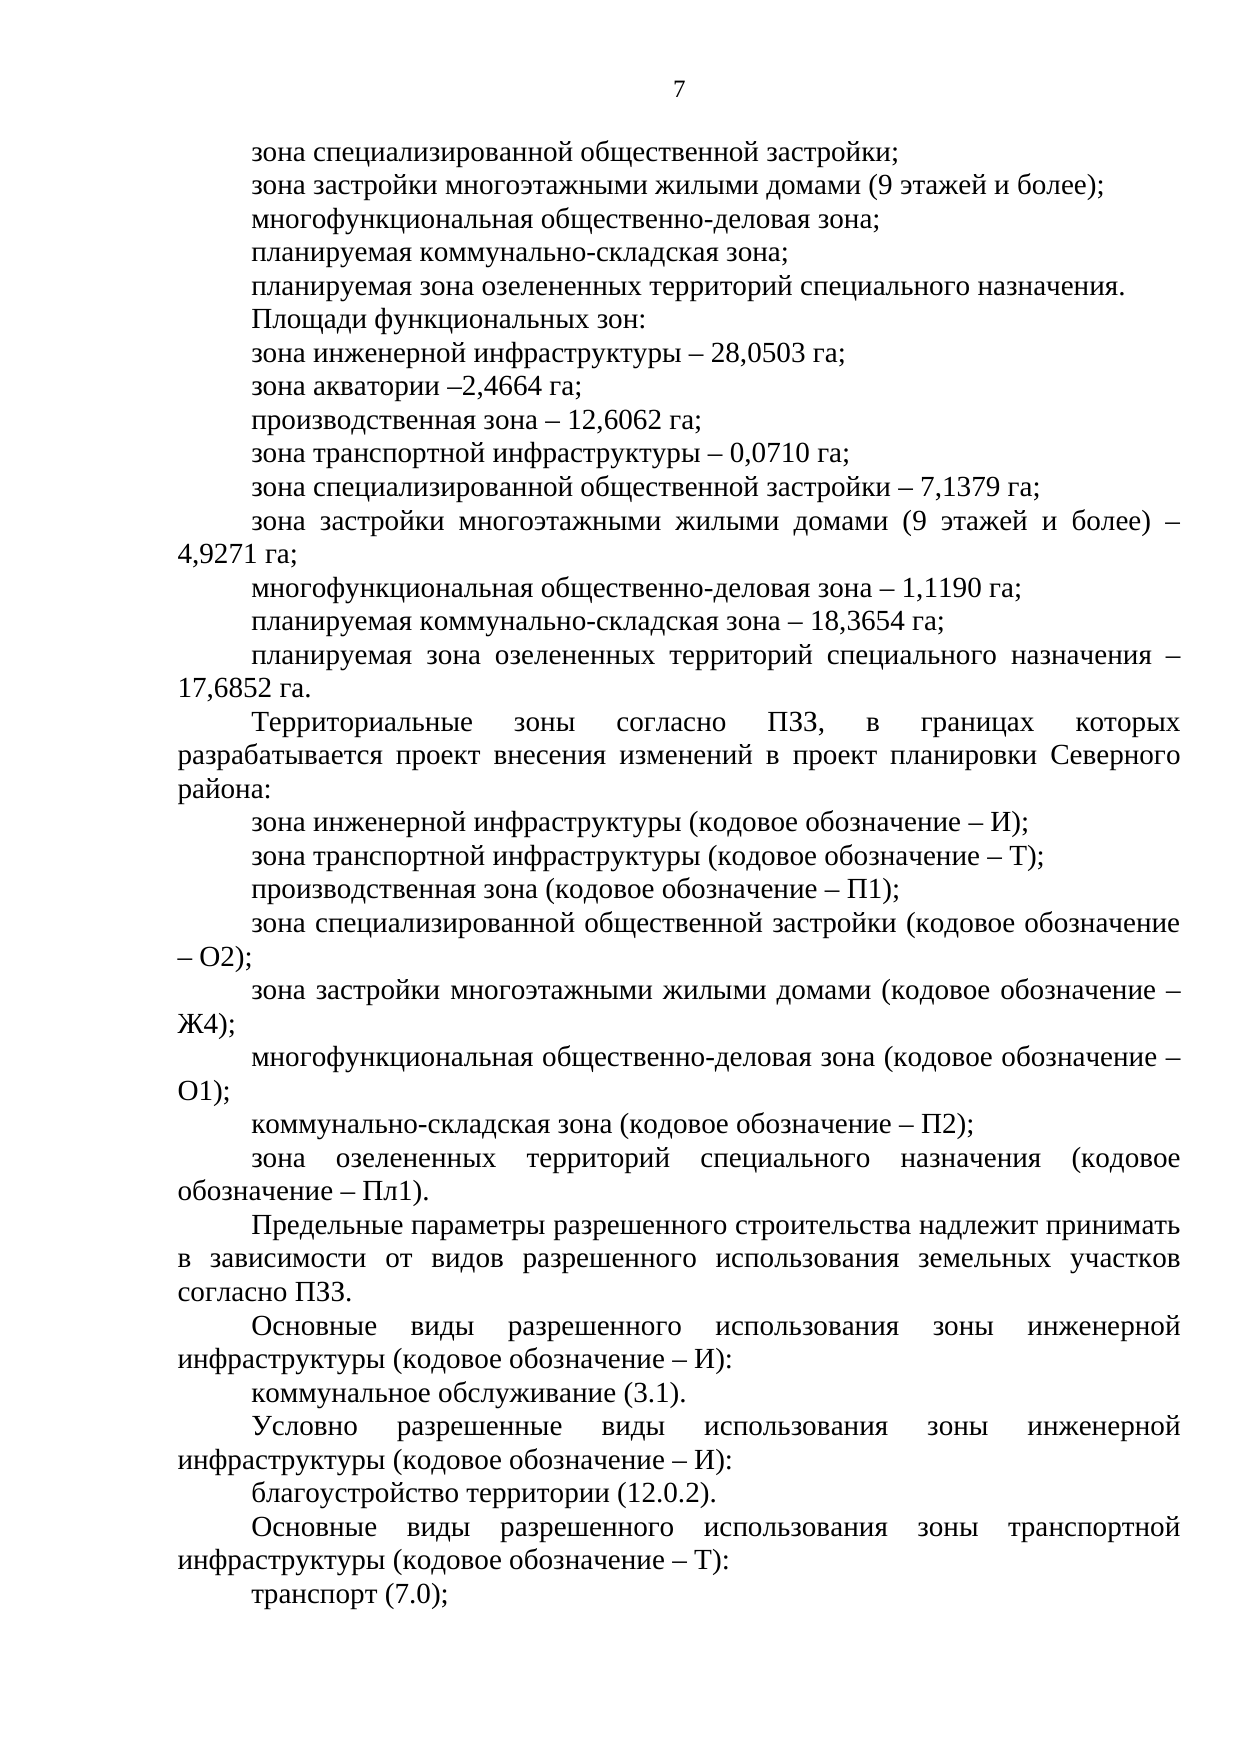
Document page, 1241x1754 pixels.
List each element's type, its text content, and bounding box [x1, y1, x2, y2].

text зона инженерной инфраструктуры (кодовое обозначение – И); [177, 804, 1181, 838]
text Предельные параметры разрешенного строительства надлежит принимать в зависимости от видов разрешенного использования земельных участков согласно ПЗЗ. [177, 1207, 1181, 1308]
text многофункциональная общественно-деловая зона – 1,1190 га; [177, 570, 1181, 603]
text планируемая коммунально-складская зона – 18,3654 га; [177, 603, 1181, 637]
text многофункциональная общественно-деловая зона; [177, 201, 1181, 234]
text зона застройки многоэтажными жилыми домами (9 этажей и более); [177, 167, 1181, 201]
text производственная зона (кодовое обозначение – П1); [177, 872, 1181, 905]
text Условно разрешенные виды использования зоны инженерной инфраструктуры (кодовое обозначение – И): [177, 1408, 1181, 1475]
text зона специализированной общественной застройки; [177, 134, 1181, 167]
text коммунальное обслуживание (3.1). [177, 1375, 1181, 1408]
text Основные виды разрешенного использования зоны инженерной инфраструктуры (кодовое обозначение – И): [177, 1308, 1181, 1375]
text Площади функциональных зон: [177, 301, 1181, 335]
text Основные виды разрешенного использования зоны транспортной инфраструктуры (кодовое обозначение – Т): [177, 1509, 1181, 1576]
text зона транспортной инфраструктуры (кодовое обозначение – Т); [177, 838, 1181, 872]
text зона озелененных территорий специального назначения (кодовое обозначение – Пл1). [177, 1140, 1181, 1207]
text производственная зона – 12,6062 га; [177, 402, 1181, 436]
text планируемая зона озелененных территорий специального назначения – 17,6852 га. [177, 637, 1181, 704]
text зона транспортной инфраструктуры – 0,0710 га; [177, 436, 1181, 469]
text зона специализированной общественной застройки (кодовое обозначение – О2); [177, 905, 1181, 972]
text планируемая зона озелененных территорий специального назначения. [177, 268, 1181, 301]
text зона застройки многоэтажными жилыми домами (9 этажей и более) – 4,9271 га; [177, 503, 1181, 570]
text Территориальные зоны согласно ПЗЗ, в границах которых разрабатывается проект внесения изменений в проект планировки Северного района: [177, 704, 1181, 804]
text транспорт (7.0); [177, 1576, 1181, 1609]
text зона специализированной общественной застройки – 7,1379 га; [177, 469, 1181, 503]
text зона акватории –2,4664 га; [177, 368, 1181, 402]
text многофункциональная общественно-деловая зона (кодовое обозначение – О1); [177, 1039, 1181, 1106]
text благоустройство территории (12.0.2). [177, 1475, 1181, 1509]
text зона инженерной инфраструктуры – 28,0503 га; [177, 335, 1181, 368]
text планируемая коммунально-складская зона; [177, 234, 1181, 268]
text коммунально-складская зона (кодовое обозначение – П2); [177, 1106, 1181, 1140]
text зона застройки многоэтажными жилыми домами (кодовое обозначение – Ж4); [177, 972, 1181, 1039]
